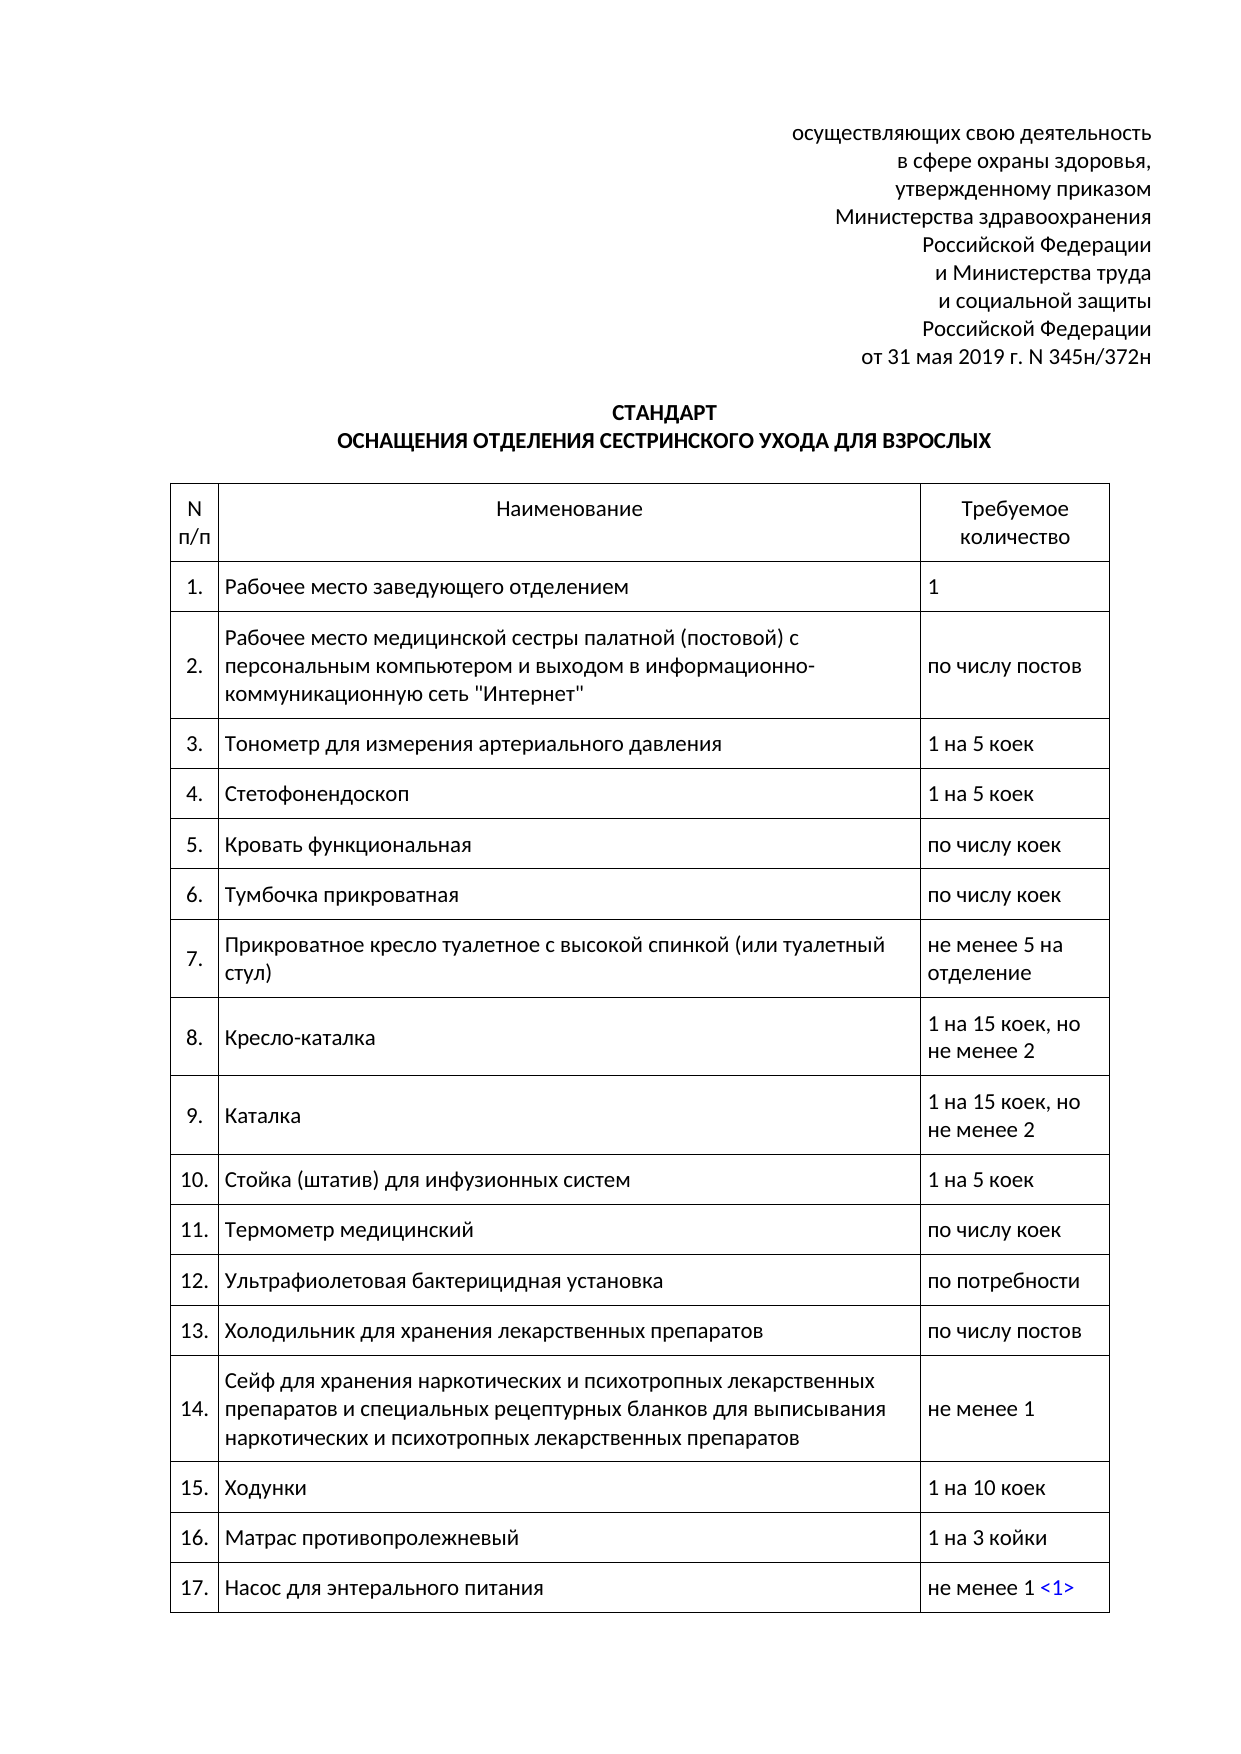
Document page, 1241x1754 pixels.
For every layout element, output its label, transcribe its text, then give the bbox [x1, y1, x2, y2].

text и Министерства труда [177, 258, 1152, 286]
text Министерства здравоохранения [177, 202, 1152, 230]
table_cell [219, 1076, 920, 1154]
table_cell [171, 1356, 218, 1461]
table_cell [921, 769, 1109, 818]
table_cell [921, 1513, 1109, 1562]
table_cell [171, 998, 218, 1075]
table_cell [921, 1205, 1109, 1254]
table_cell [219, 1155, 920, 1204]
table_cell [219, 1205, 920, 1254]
text и социальной защиты [177, 286, 1152, 314]
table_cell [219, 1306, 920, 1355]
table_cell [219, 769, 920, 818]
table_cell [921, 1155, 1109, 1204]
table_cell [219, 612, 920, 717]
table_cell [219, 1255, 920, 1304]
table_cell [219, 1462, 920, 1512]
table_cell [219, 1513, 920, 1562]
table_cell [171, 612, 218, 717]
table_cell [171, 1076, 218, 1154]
text Российской Федерации [177, 230, 1152, 258]
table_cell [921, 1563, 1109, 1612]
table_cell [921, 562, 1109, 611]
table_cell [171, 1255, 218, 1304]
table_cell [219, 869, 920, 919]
text Российской Федерации [177, 314, 1152, 342]
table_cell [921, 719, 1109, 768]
title СТАНДАРТ [177, 398, 1152, 426]
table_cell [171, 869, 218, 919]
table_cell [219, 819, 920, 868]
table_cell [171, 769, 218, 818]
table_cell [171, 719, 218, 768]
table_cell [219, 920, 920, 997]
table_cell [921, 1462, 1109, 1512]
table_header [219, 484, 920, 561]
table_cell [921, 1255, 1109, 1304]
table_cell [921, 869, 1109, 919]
text в сфере охраны здоровья, [177, 146, 1152, 174]
title ОСНАЩЕНИЯ ОТДЕЛЕНИЯ СЕСТРИНСКОГО УХОДА ДЛЯ ВЗРОСЛЫХ [177, 426, 1152, 454]
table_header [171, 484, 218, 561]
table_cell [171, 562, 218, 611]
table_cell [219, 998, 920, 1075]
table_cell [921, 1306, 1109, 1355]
text утвержденному приказом [177, 174, 1152, 202]
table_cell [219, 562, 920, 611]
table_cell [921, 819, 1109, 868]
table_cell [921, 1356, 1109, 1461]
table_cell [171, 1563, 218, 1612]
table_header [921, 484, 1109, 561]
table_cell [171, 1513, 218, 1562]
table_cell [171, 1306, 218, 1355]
text от 31 мая 2019 г. N 345н/372н [177, 342, 1152, 370]
text осуществляющих свою деятельность [177, 118, 1152, 146]
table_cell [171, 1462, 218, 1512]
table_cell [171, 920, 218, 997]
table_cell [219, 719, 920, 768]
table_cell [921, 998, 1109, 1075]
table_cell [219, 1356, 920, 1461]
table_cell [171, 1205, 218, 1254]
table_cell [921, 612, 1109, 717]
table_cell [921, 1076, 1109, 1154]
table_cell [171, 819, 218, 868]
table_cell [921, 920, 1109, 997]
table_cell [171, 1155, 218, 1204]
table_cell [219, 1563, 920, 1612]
